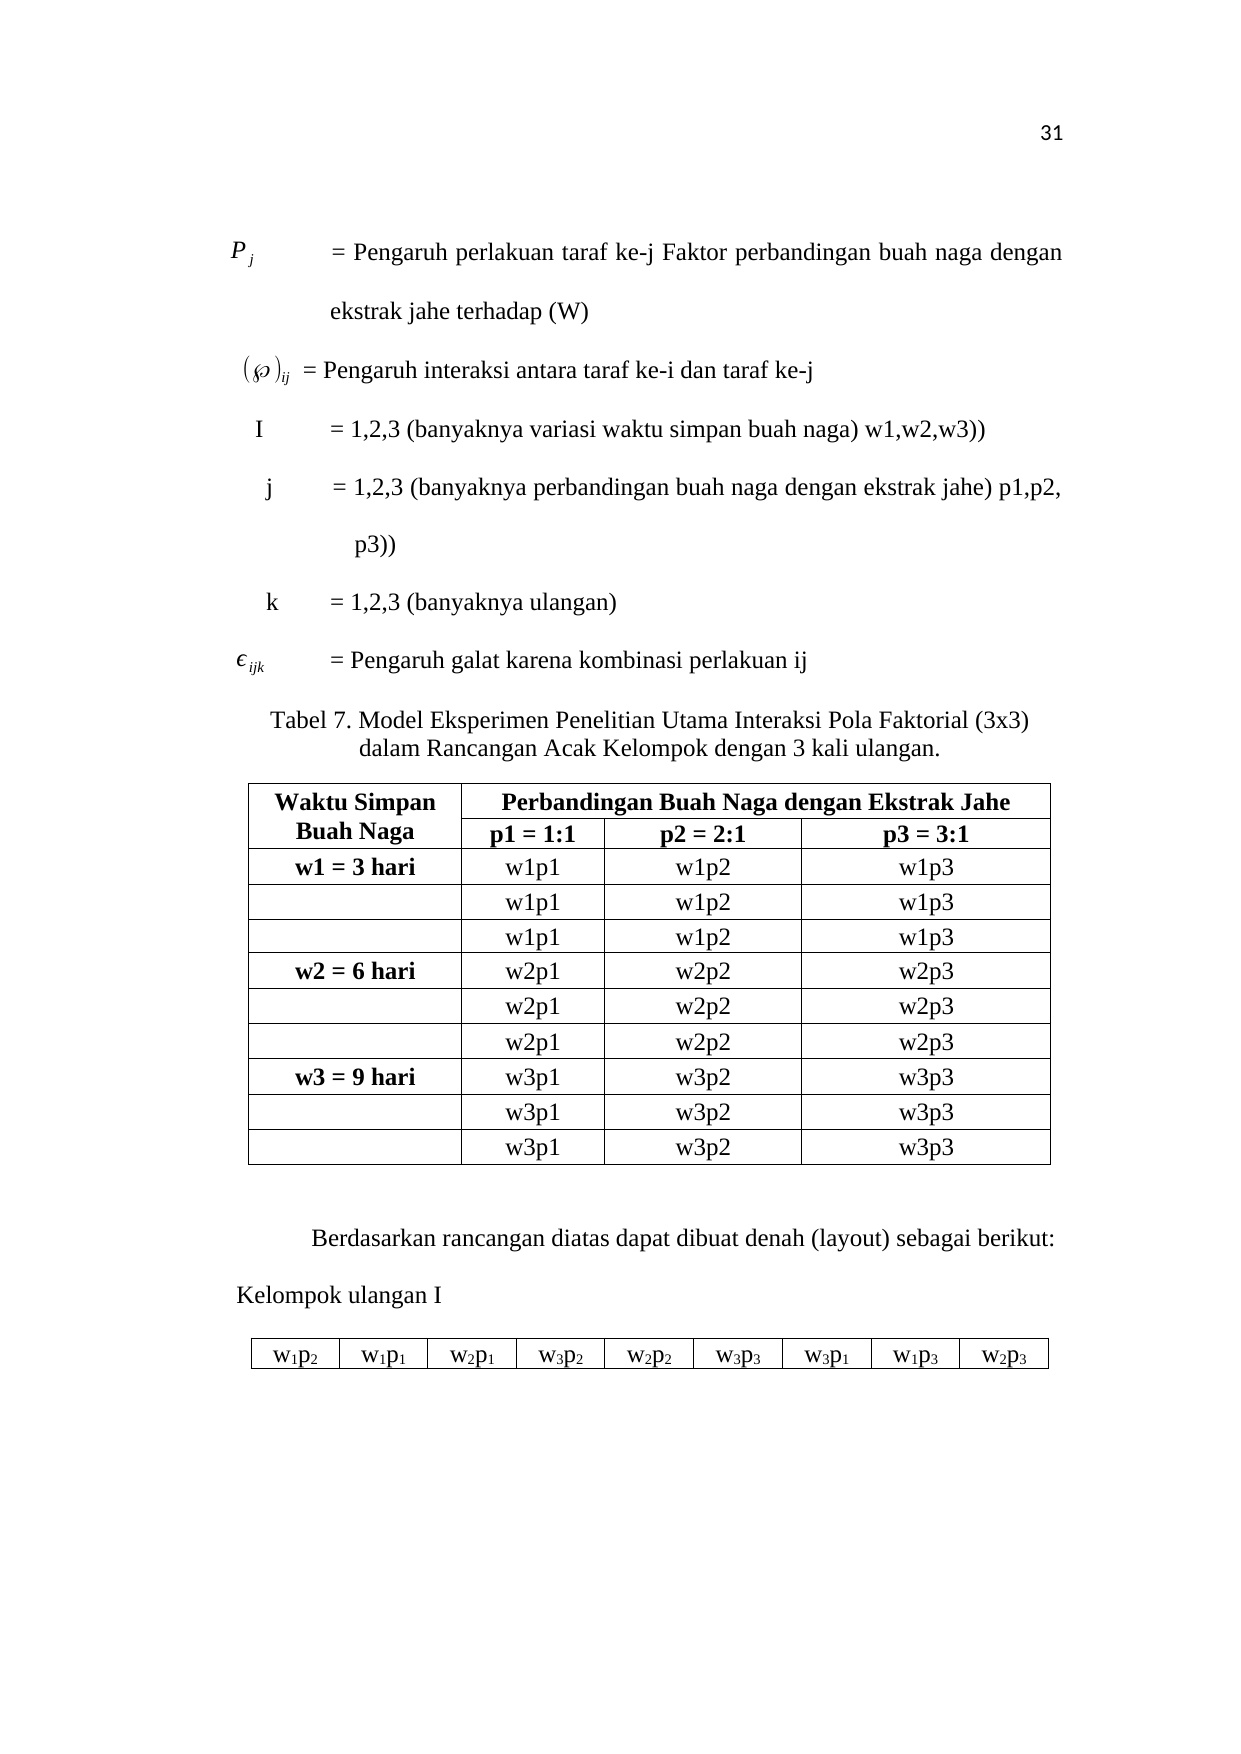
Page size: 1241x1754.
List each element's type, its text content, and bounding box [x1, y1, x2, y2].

table_cell w1p2 [605, 885, 801, 919]
table_cell p3 = 3:1 [802, 819, 1050, 848]
table_header w3p2 [517, 1339, 604, 1367]
table_header w2p3 [960, 1339, 1048, 1367]
table_cell w1p3 [802, 885, 1050, 919]
table_cell w1p3 [802, 849, 1050, 883]
table_cell [249, 1024, 461, 1058]
table_cell w3p1 [462, 1130, 604, 1164]
table_cell w2p1 [462, 953, 604, 987]
table_header w1p3 [872, 1339, 959, 1367]
table_cell w3p3 [802, 1095, 1050, 1129]
text Tabel 7. Model Eksperimen Penelitian Utama Interaksi Pola Faktorial (3x3) dalam Rancangan Acak Kelompok dengan 3 kali ulangan. [236, 705, 1063, 762]
table_cell w2 = 6 hari [249, 953, 461, 987]
table_header Waktu Simpan Buah Naga [249, 784, 461, 848]
text Kelompok ulangan I [236, 1280, 1063, 1309]
table_cell w1p1 [462, 920, 604, 952]
table_cell w3p3 [802, 1130, 1050, 1164]
table_cell [249, 989, 461, 1023]
table_header w1p1 [340, 1339, 427, 1367]
table_cell [249, 1095, 461, 1129]
table_cell w1p3 [802, 920, 1050, 952]
table_cell w3p1 [462, 1095, 604, 1129]
table_cell w1p2 [605, 920, 801, 952]
table_cell p1 = 1:1 [462, 819, 604, 848]
table_cell w1 = 3 hari [249, 849, 461, 883]
table_cell w2p2 [605, 1024, 801, 1058]
text = Pengaruh perlakuan taraf ke-j Faktor perbandingan buah naga dengan ekstrak jahe terhadap (W) [222, 236, 1063, 325]
table_cell w3p2 [605, 1130, 801, 1164]
table_cell w3p3 [802, 1059, 1050, 1093]
table_cell w3 = 9 hari [249, 1059, 461, 1093]
table_header w2p1 [428, 1339, 516, 1367]
table_cell w1p1 [462, 885, 604, 919]
table_cell w2p1 [462, 989, 604, 1023]
table_cell [249, 920, 461, 952]
table_header w3p1 [783, 1339, 871, 1367]
table_header w2p2 [605, 1339, 693, 1367]
text k = 1,2,3 (banyaknya ulangan) [266, 587, 1063, 616]
table_header w1p2 [252, 1339, 339, 1367]
table_cell w3p2 [605, 1059, 801, 1093]
table_cell w2p2 [605, 953, 801, 987]
table_header w3p3 [694, 1339, 782, 1367]
table_cell w2p2 [605, 989, 801, 1023]
table_cell w3p2 [605, 1095, 801, 1129]
table_cell w1p2 [605, 849, 801, 883]
table_cell [249, 885, 461, 919]
text j = 1,2,3 (banyaknya perbandingan buah naga dengan ekstrak jahe) p1,p2, p3)) [266, 472, 1063, 558]
text Berdasarkan rancangan diatas dapat dibuat denah (layout) sebagai berikut: [236, 1223, 1063, 1251]
table_cell w2p3 [802, 953, 1050, 987]
table_cell p2 = 2:1 [605, 819, 801, 848]
text = Pengaruh galat karena kombinasi perlakuan ij [236, 644, 1063, 676]
table_header Perbandingan Buah Naga dengan Ekstrak Jahe [462, 784, 1050, 818]
text = Pengaruh interaksi antara taraf ke-i dan taraf ke-j [236, 354, 1063, 386]
table_cell w2p1 [462, 1024, 604, 1058]
table_cell w1p1 [462, 849, 604, 883]
text I = 1,2,3 (banyaknya variasi waktu simpan buah naga) w1,w2,w3)) [255, 414, 1063, 443]
table_cell [249, 1130, 461, 1164]
table_cell w2p3 [802, 1024, 1050, 1058]
table_cell w2p3 [802, 989, 1050, 1023]
table_cell w3p1 [462, 1059, 604, 1093]
